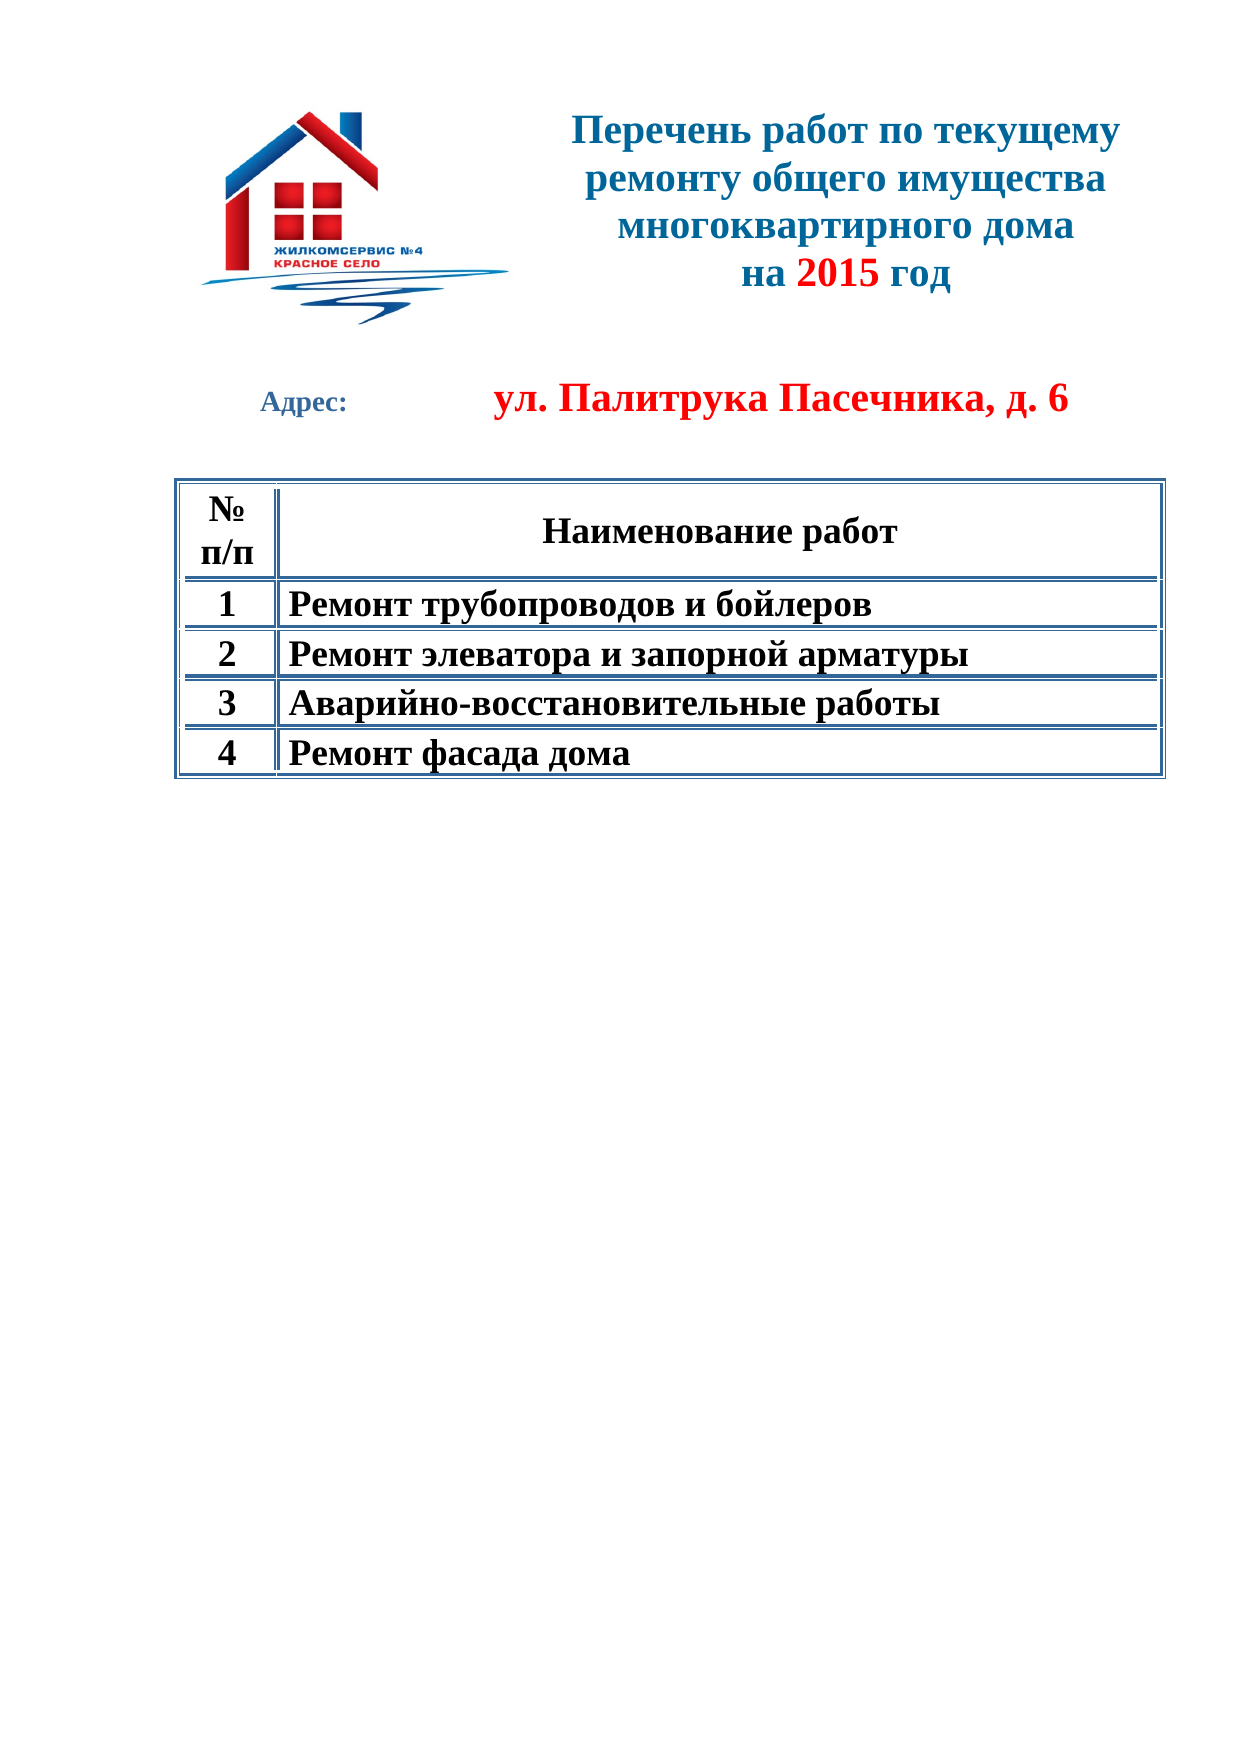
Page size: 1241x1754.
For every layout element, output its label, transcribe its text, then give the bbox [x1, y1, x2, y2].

table_cell 3 [177, 674, 277, 724]
text на 2015 год [521, 248, 1152, 296]
table_cell 2 [177, 625, 277, 674]
table_header № п/п [177, 481, 277, 576]
text Перечень работ по текущему ремонту общего имущества многоквартирного дома [521, 104, 1152, 248]
table_header Наименование работ [277, 484, 1160, 576]
table_cell Ремонт трубопроводов и бойлеров [277, 576, 1163, 625]
picture [177, 104, 521, 327]
text Адрес: ул. Палитрука Пасечника, д. 6 [177, 372, 1152, 420]
table_cell Ремонт фасада дома [277, 724, 1163, 773]
table_cell Ремонт элеватора и запорной арматуры [277, 625, 1163, 674]
table_cell 1 [177, 576, 277, 625]
table_cell Аварийно-восстановительные работы [277, 674, 1163, 724]
table_cell 4 [177, 724, 277, 773]
